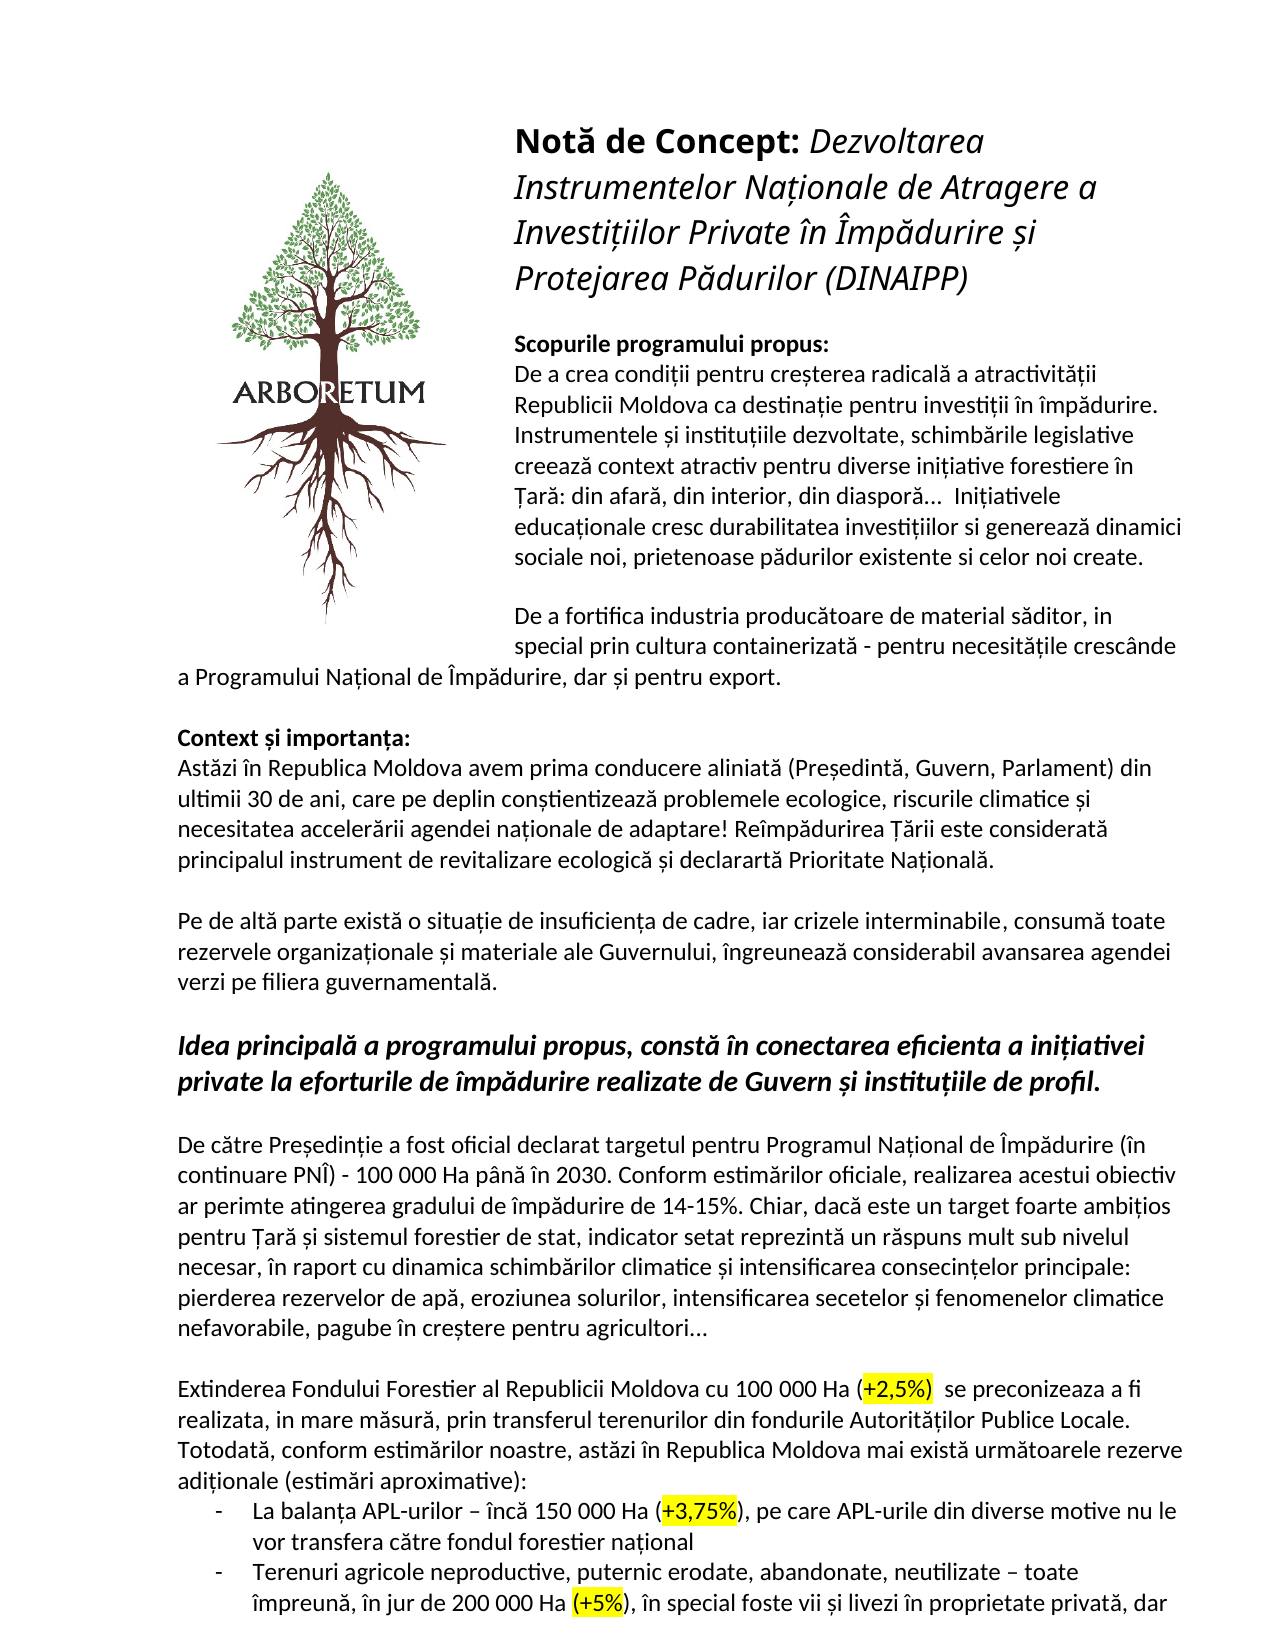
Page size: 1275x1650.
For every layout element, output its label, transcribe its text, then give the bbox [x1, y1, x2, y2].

list La balanța APL-urilor – încă 150 000 Ha (+3,75%), pe care APL-urile din diverse motive nu le vor transfera către fondul forestier național [215, 1495, 1186, 1556]
text De către Președinție a fost oficial declarat targetul pentru Programul Național de Împădurire (în continuare PNÎ) - 100 000 Ha până în 2030. Conform estimărilor oficiale, realizarea acestui obiectiv ar perimte atingerea gradului de împădurire de 14-15%. Chiar, dacă este un target foarte ambițios pentru Țară și sistemul forestier de stat, indicator setat reprezintă un răspuns mult sub nivelul necesar, în raport cu dinamica schimbărilor climatice și intensificarea consecințelor principale: pierderea rezervelor de apă, eroziunea solurilor, intensificarea secetelor și fenomenelor climatice nefavorabile, pagube în creștere pentru agricultori... [177, 1129, 1186, 1343]
text Idea principală a programului propus, constă în conectarea eficienta a inițiativei private la eforturile de împădurire realizate de Guvern și instituțiile de profil. [177, 1027, 1186, 1098]
picture [179, 134, 500, 656]
text Pe de altă parte există o situație de insuficiența de cadre, iar crizele interminabile, consumă toate rezervele organizaționale și materiale ale Guvernului, îngreunează considerabil avansarea agendei verzi pe filiera guvernamentală. [177, 905, 1186, 997]
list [215, 1556, 1186, 1617]
text Extinderea Fondului Forestier al Republicii Moldova cu 100 000 Ha (+2,5%) se preconizeaza a fi realizata, in mare măsură, prin transferul terenurilor din fondurile Autorităților Publice Locale. Totodată, conform estimărilor noastre, astăzi în Republica Moldova mai există următoarele rezerve adiționale (estimări aproximative): [177, 1373, 1186, 1495]
text Context și importanța: [177, 722, 1186, 753]
text Astăzi în Republica Moldova avem prima conducere aliniată (Președintă, Guvern, Parlament) din ultimii 30 de ani, care pe deplin conștientizează problemele ecologice, riscurile climatice și necesitatea accelerării agendei naționale de adaptare! Reîmpădurirea Țării este considerată principalul instrument de revitalizare ecologică și declarartă Prioritate Națională. [177, 753, 1186, 875]
